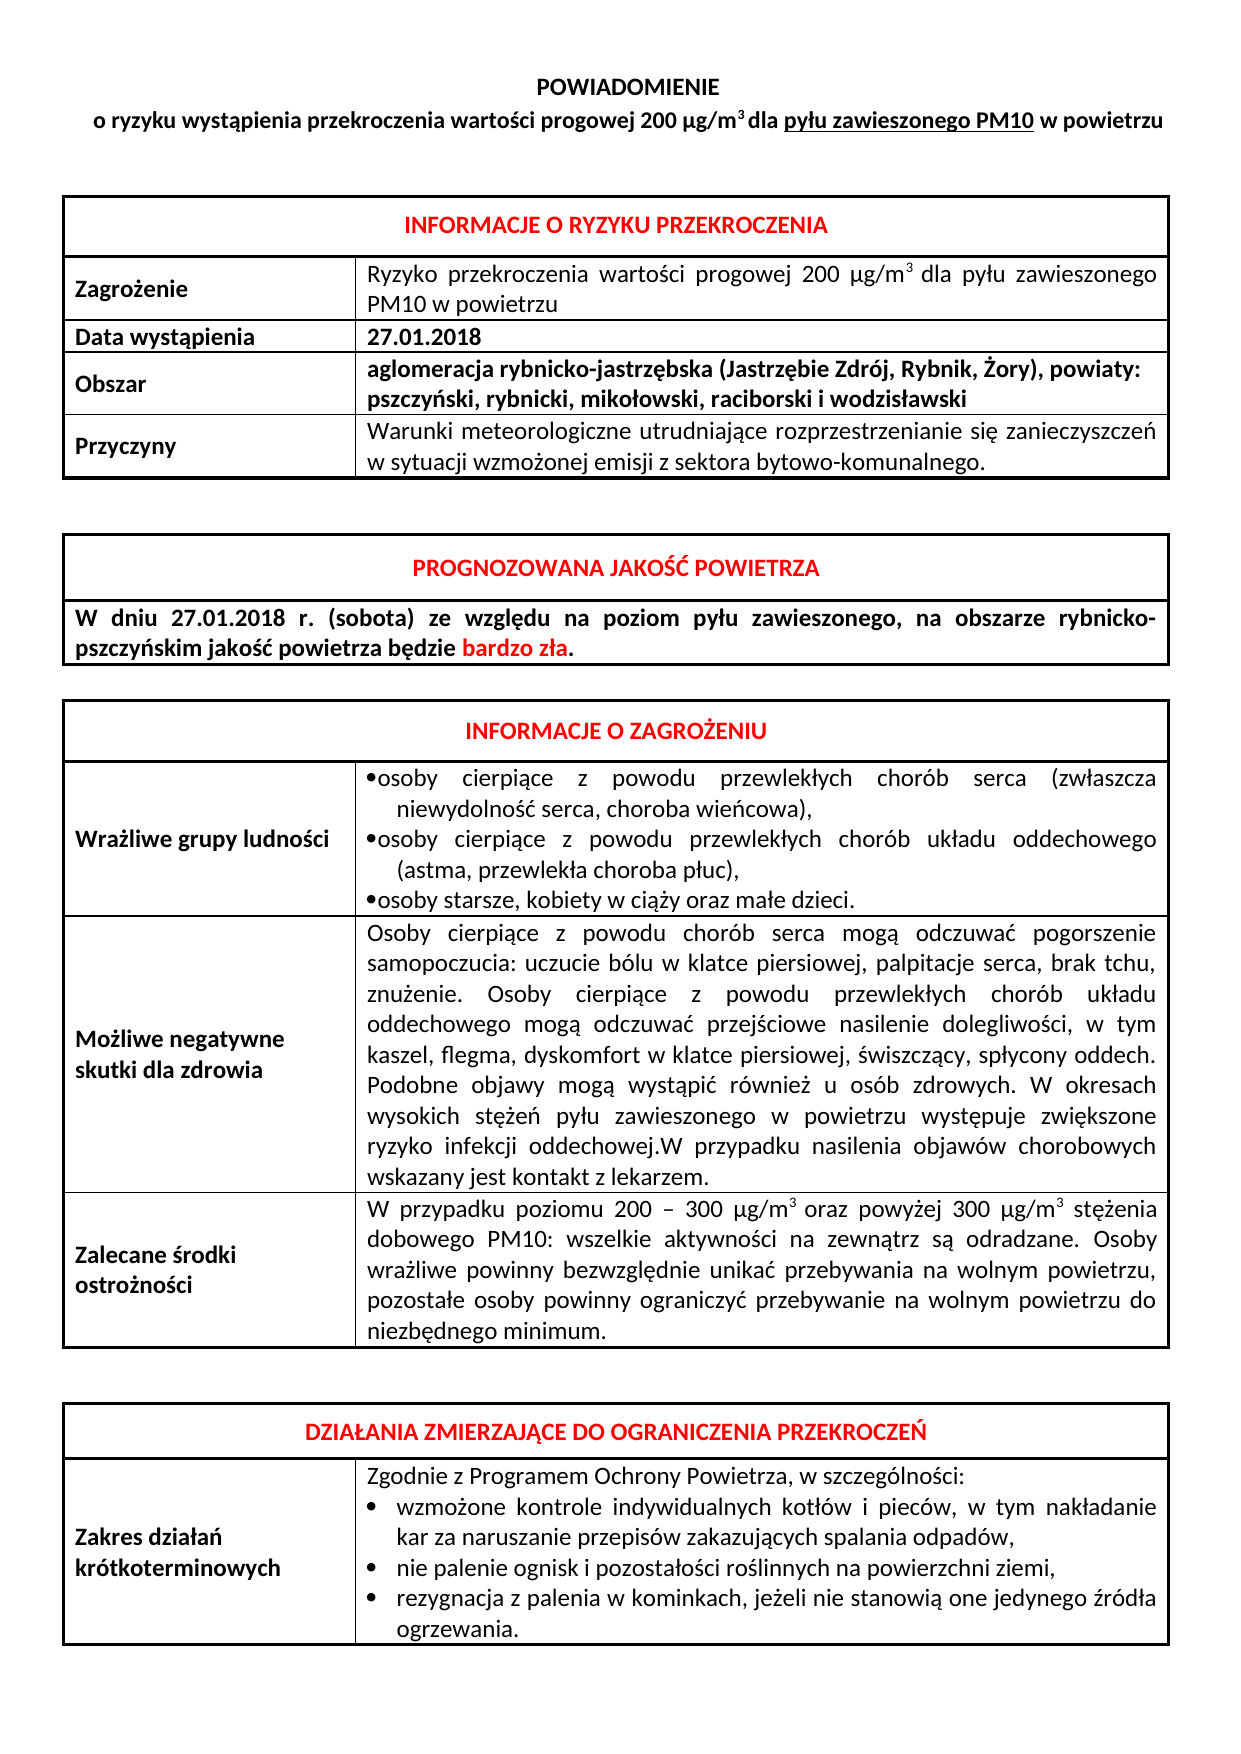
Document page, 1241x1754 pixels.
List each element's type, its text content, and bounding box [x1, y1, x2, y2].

table_cell Wrażliwe grupy ludności [65, 763, 355, 915]
table_header INFORMACJE O ZAGROŻENIU [65, 702, 1167, 759]
table_header INFORMACJE O RYZYKU PRZEKROCZENIA [65, 198, 1167, 255]
table_cell Obszar [65, 353, 355, 414]
table_cell osoby cierpiące z powodu przewlekłych chorób serca (zwłaszcza niewydolność serca, choroba wieńcowa), osoby cierpiące z powodu przewlekłych chorób układu oddechowego (astma, przewlekła choroba płuc), osoby starsze, kobiety w ciąży oraz małe dzieci. [356, 763, 1167, 915]
table_cell Data wystąpienia [65, 321, 355, 351]
table_cell Możliwe negatywne skutki dla zdrowia [65, 917, 355, 1191]
table_cell Warunki meteorologiczne utrudniające rozprzestrzenianie się zanieczyszczeń w sytuacji wzmożonej emisji z sektora bytowo-komunalnego. [356, 415, 1167, 476]
text o ryzyku wystąpienia przekroczenia wartości progowej 200 µg/m3 dla pyłu zawieszonego PM10 w powietrzu [75, 106, 1181, 135]
table_cell Zakres działań krótkoterminowych [65, 1460, 355, 1643]
table_cell Zagrożenie [65, 258, 355, 319]
table_header DZIAŁANIA ZMIERZAJĄCE DO OGRANICZENIA PRZEKROCZEŃ [65, 1405, 1167, 1457]
table_cell 27.01.2018 [356, 321, 1167, 351]
table_cell Zgodnie z Programem Ochrony Powietrza, w szczególności: wzmożone kontrole indywidualnych kotłów i pieców, w tym nakładanie kar za naruszanie przepisów zakazujących spalania odpadów, nie palenie ognisk i pozostałości roślinnych na powierzchni ziemi, rezygnacja z palenia w kominkach, jeżeli nie stanowią one jedynego źródła ogrzewania. [356, 1460, 1167, 1643]
table_cell Ryzyko przekroczenia wartości progowej 200 µg/m3 dla pyłu zawieszonego PM10 w powietrzu [356, 258, 1167, 319]
table_cell aglomeracja rybnicko-jastrzębska (Jastrzębie Zdrój, Rybnik, Żory), powiaty: pszczyński, rybnicki, mikołowski, raciborski i wodzisławski [356, 353, 1167, 414]
table_cell Osoby cierpiące z powodu chorób serca mogą odczuwać pogorszenie samopoczucia: uczucie bólu w klatce piersiowej, palpitacje serca, brak tchu, znużenie. Osoby cierpiące z powodu przewlekłych chorób układu oddechowego mogą odczuwać przejściowe nasilenie dolegliwości, w tym kaszel, flegma, dyskomfort w klatce piersiowej, świszczący, spłycony oddech. Podobne objawy mogą wystąpić również u osób zdrowych. W okresach wysokich stężeń pyłu zawieszonego w powietrzu występuje zwiększone ryzyko infekcji oddechowej.W przypadku nasilenia objawów chorobowych wskazany jest kontakt z lekarzem. [356, 917, 1167, 1191]
table_cell W przypadku poziomu 200 – 300 µg/m3 oraz powyżej 300 µg/m3 stężenia dobowego PM10: wszelkie aktywności na zewnątrz są odradzane. Osoby wrażliwe powinny bezwzględnie unikać przebywania na wolnym powietrzu, pozostałe osoby powinny ograniczyć przebywanie na wolnym powietrzu do niezbędnego minimum. [356, 1193, 1167, 1346]
table_cell Przyczyny [65, 415, 355, 476]
table_cell Zalecane środki ostrożności [65, 1193, 355, 1346]
table_cell W dniu 27.01.2018 r. (sobota) ze względu na poziom pyłu zawieszonego, na obszarze rybnicko-pszczyńskim jakość powietrza będzie bardzo zła. [65, 602, 1167, 663]
text POWIADOMIENIE [75, 71, 1181, 101]
table_header PROGNOZOWANA JAKOŚĆ POWIETRZA [65, 536, 1167, 599]
